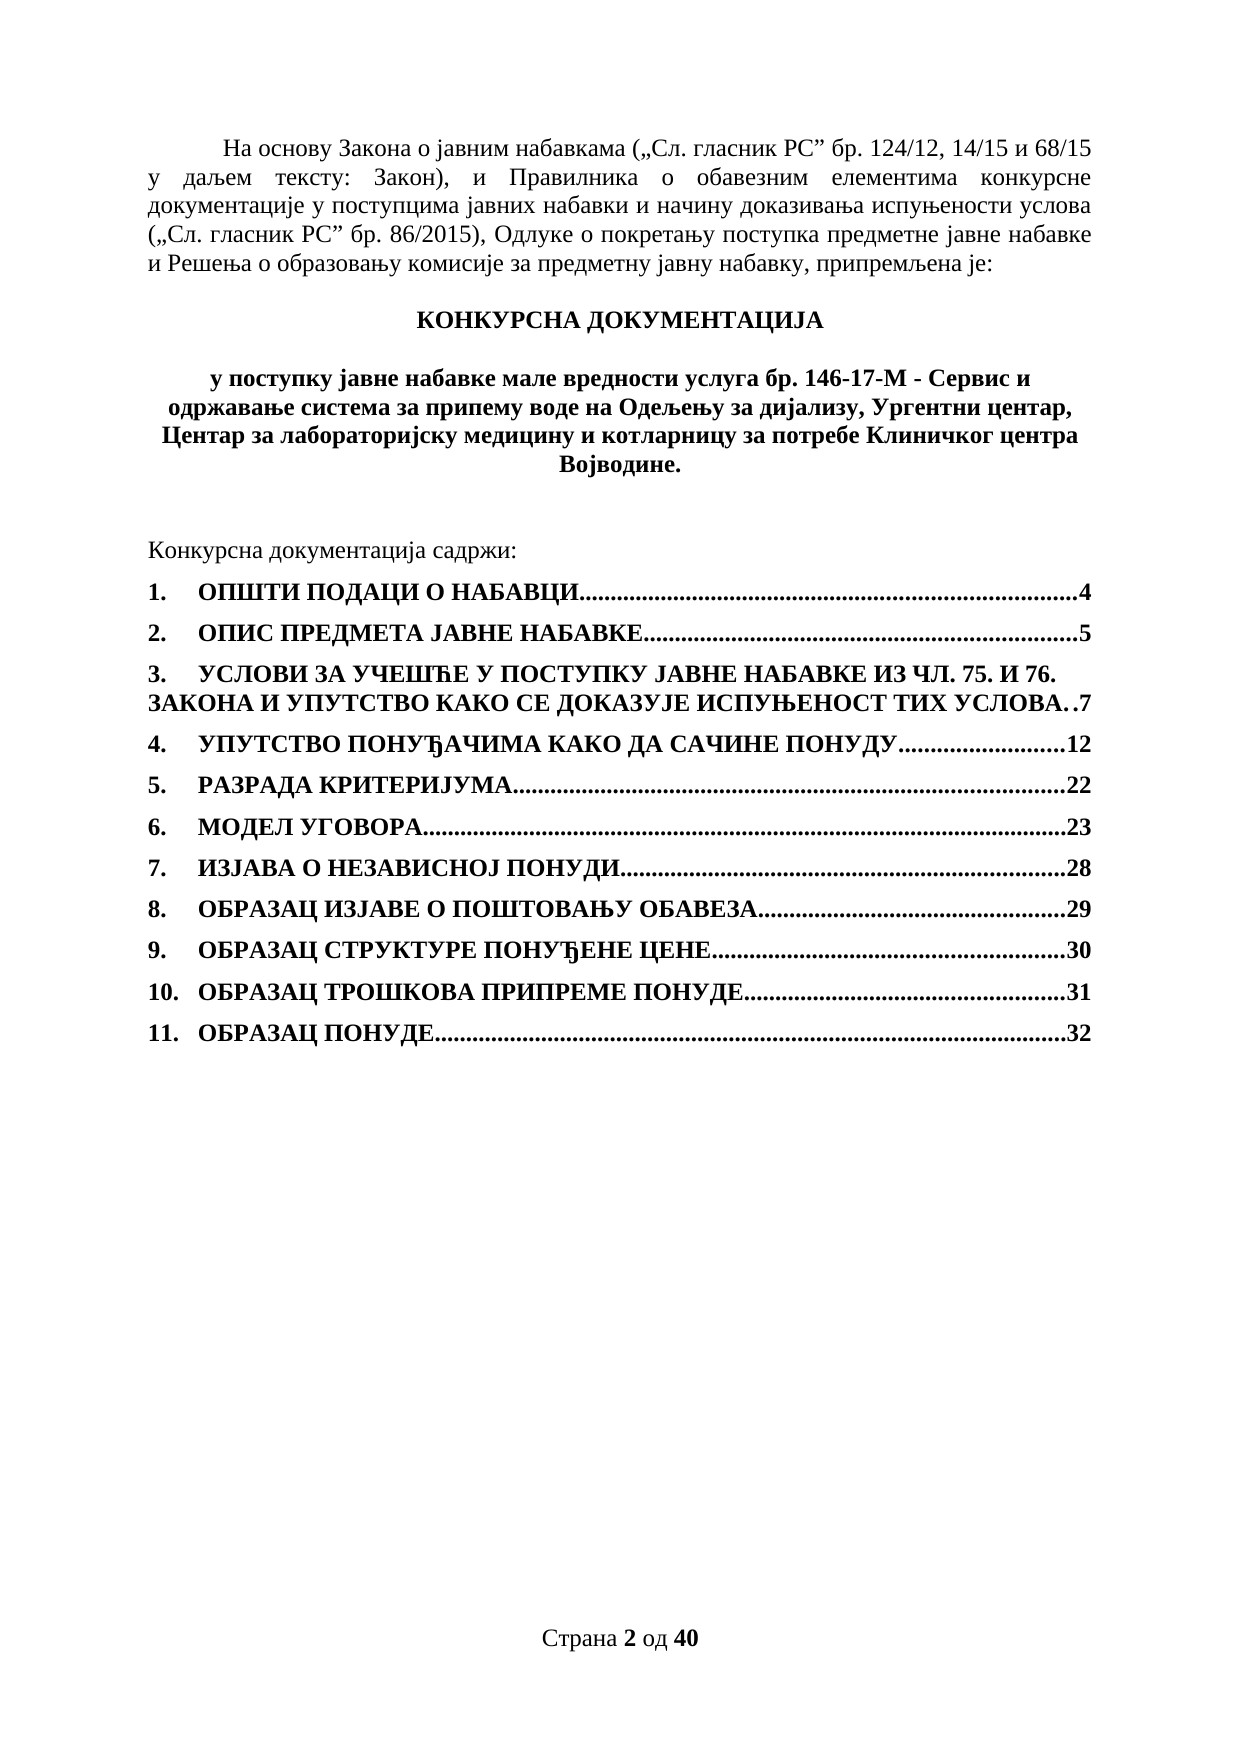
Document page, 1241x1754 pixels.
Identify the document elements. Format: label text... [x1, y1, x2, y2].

text 5. РАЗРАДА КРИТЕРИЈУМА 22 [148, 770, 1092, 799]
text На основу Закона о јавним набавкама („Сл. гласник РС” бр. 124/12, 14/15 и 68/15 у даљем тексту: Закон), и Правилника о обавезним елементима конкурсне документације у поступцима јавних набавки и начину доказивања испуњености услова („Сл. гласник РС” бр. 86/2015), Одлуке о покретању поступка предметне јавне набавке и Решења о образовању комисије за предметну јавну набавку, припремљена је: [148, 133, 1092, 277]
text 2. ОПИС ПРЕДМЕТА ЈАВНЕ НАБАВКЕ 5 [148, 618, 1092, 647]
text 7. ИЗЈАВА О НЕЗАВИСНОЈ ПОНУДИ 28 [148, 853, 1092, 882]
text 3. УСЛОВИ ЗА УЧЕШЋЕ У ПОСТУПКУ ЈАВНЕ НАБАВКЕ ИЗ ЧЛ. 75. И 76. ЗАКОНА И УПУТСТВО КАКО СЕ ДОКАЗУЈЕ ИСПУЊЕНОСТ ТИХ УСЛОВА 7 [148, 659, 1092, 717]
text бр. 146-17-М - Сервис и одржавање система за припему воде на Одељењу за дијализу, Ургентни центар, Центар за лабораторијску медицину и котларницу за потребе Клиничког центра Војводине. [148, 363, 1092, 478]
text Конкурсна документација садржи: [148, 535, 1092, 564]
text 9. ОБРАЗАЦ СТРУКТУРЕ ПОНУЂЕНЕ ЦЕНЕ 30 [148, 935, 1092, 964]
text КОНКУРСНА ДОКУМЕНТАЦИЈА [148, 305, 1092, 334]
text 6. МОДЕЛ УГОВОРА 23 [148, 812, 1092, 840]
text 11. ОБРАЗАЦ ПОНУДЕ 32 [148, 1018, 1092, 1047]
text 4. УПУТСТВО ПОНУЂАЧИМА КАКО ДА САЧИНЕ ПОНУДУ 12 [148, 729, 1092, 758]
text 8. ОБРАЗАЦ ИЗЈАВЕ О ПОШТОВАЊУ ОБАВЕЗА 29 [148, 894, 1092, 923]
text 1. ОПШТИ ПОДАЦИ О НАБАВЦИ 4 [148, 577, 1092, 605]
text 10. ОБРАЗАЦ ТРОШКОВА ПРИПРЕМЕ ПОНУДЕ 31 [148, 977, 1092, 1005]
